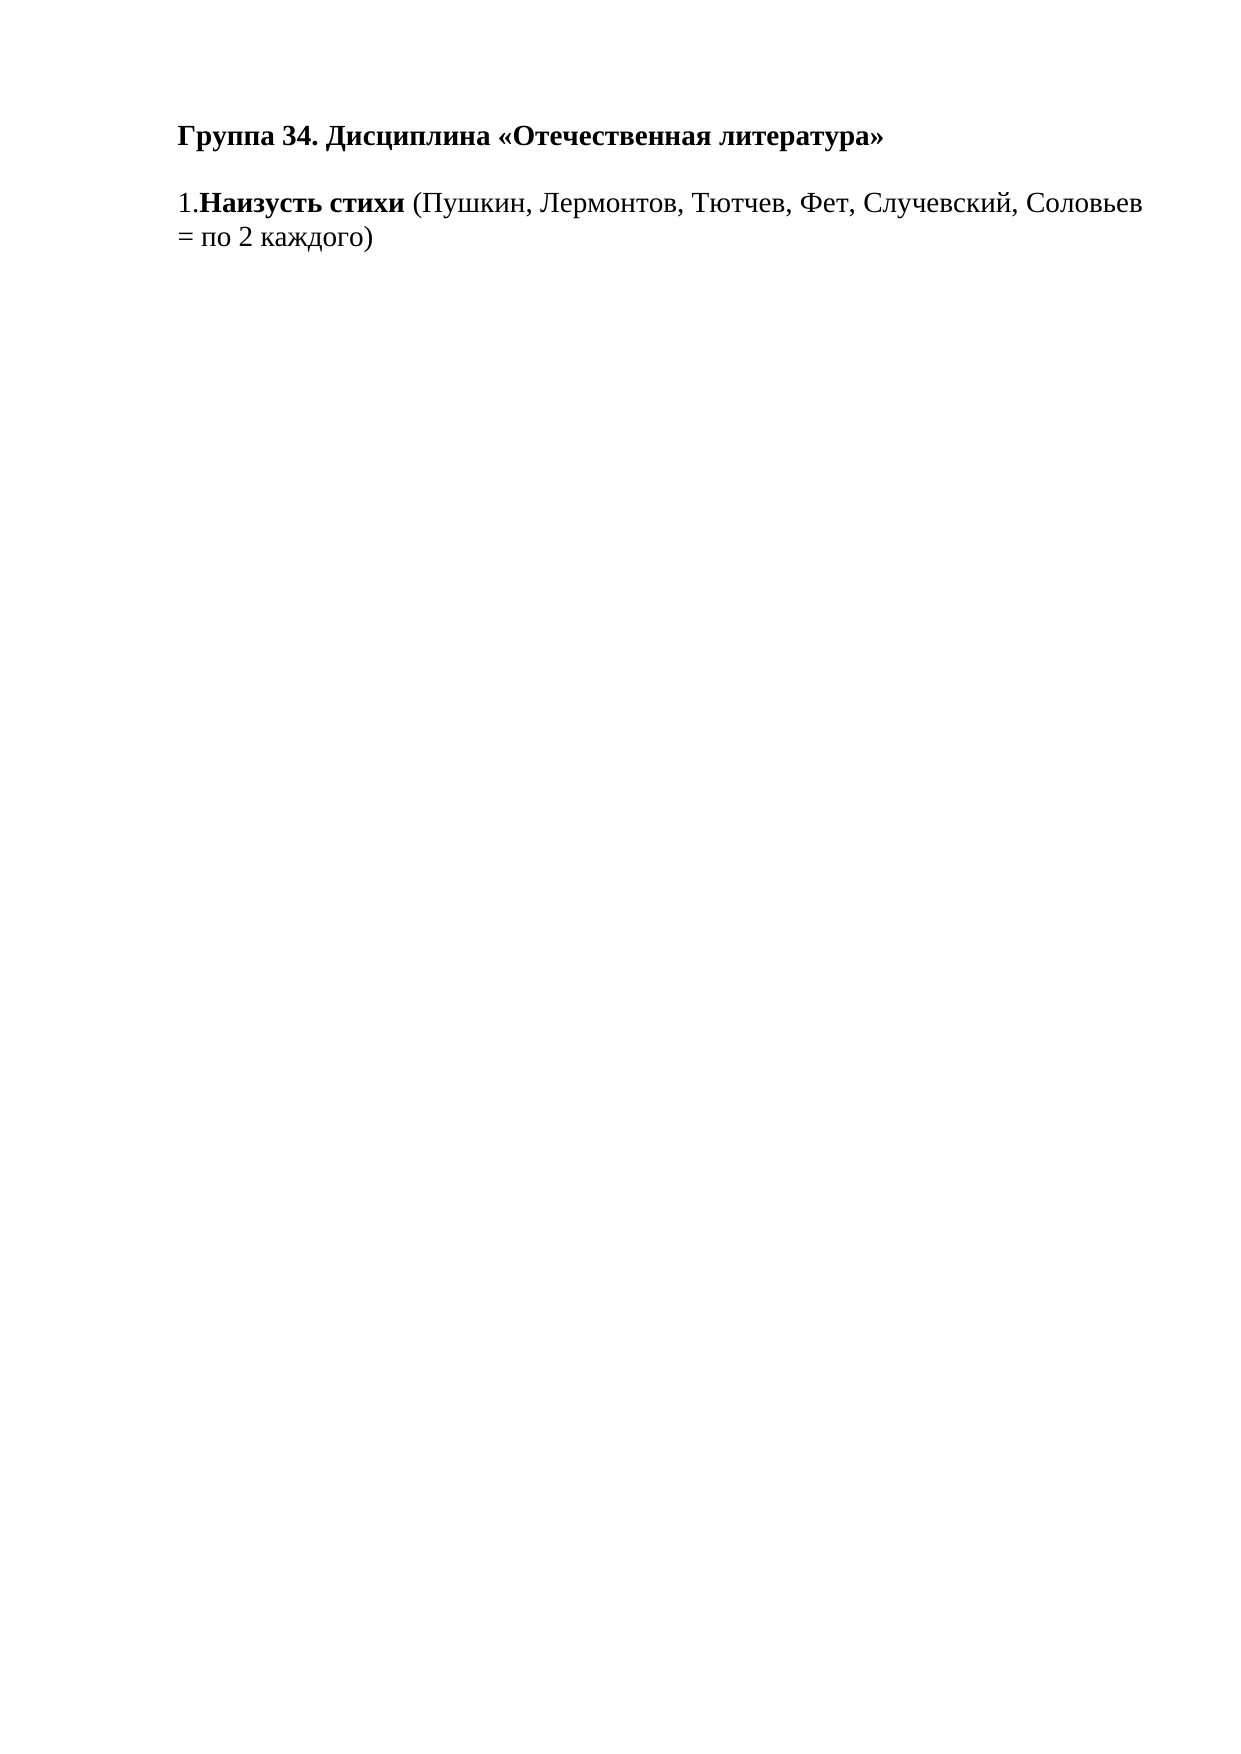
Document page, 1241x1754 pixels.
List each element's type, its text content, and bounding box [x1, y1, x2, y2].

text 1.Наизусть стихи (Пушкин, Лермонтов, Тютчев, Фет, Случевский, Соловьев = по 2 каждого) [177, 185, 1152, 252]
text Группа 34. Дисциплина «Отечественная литература» [177, 118, 1152, 152]
